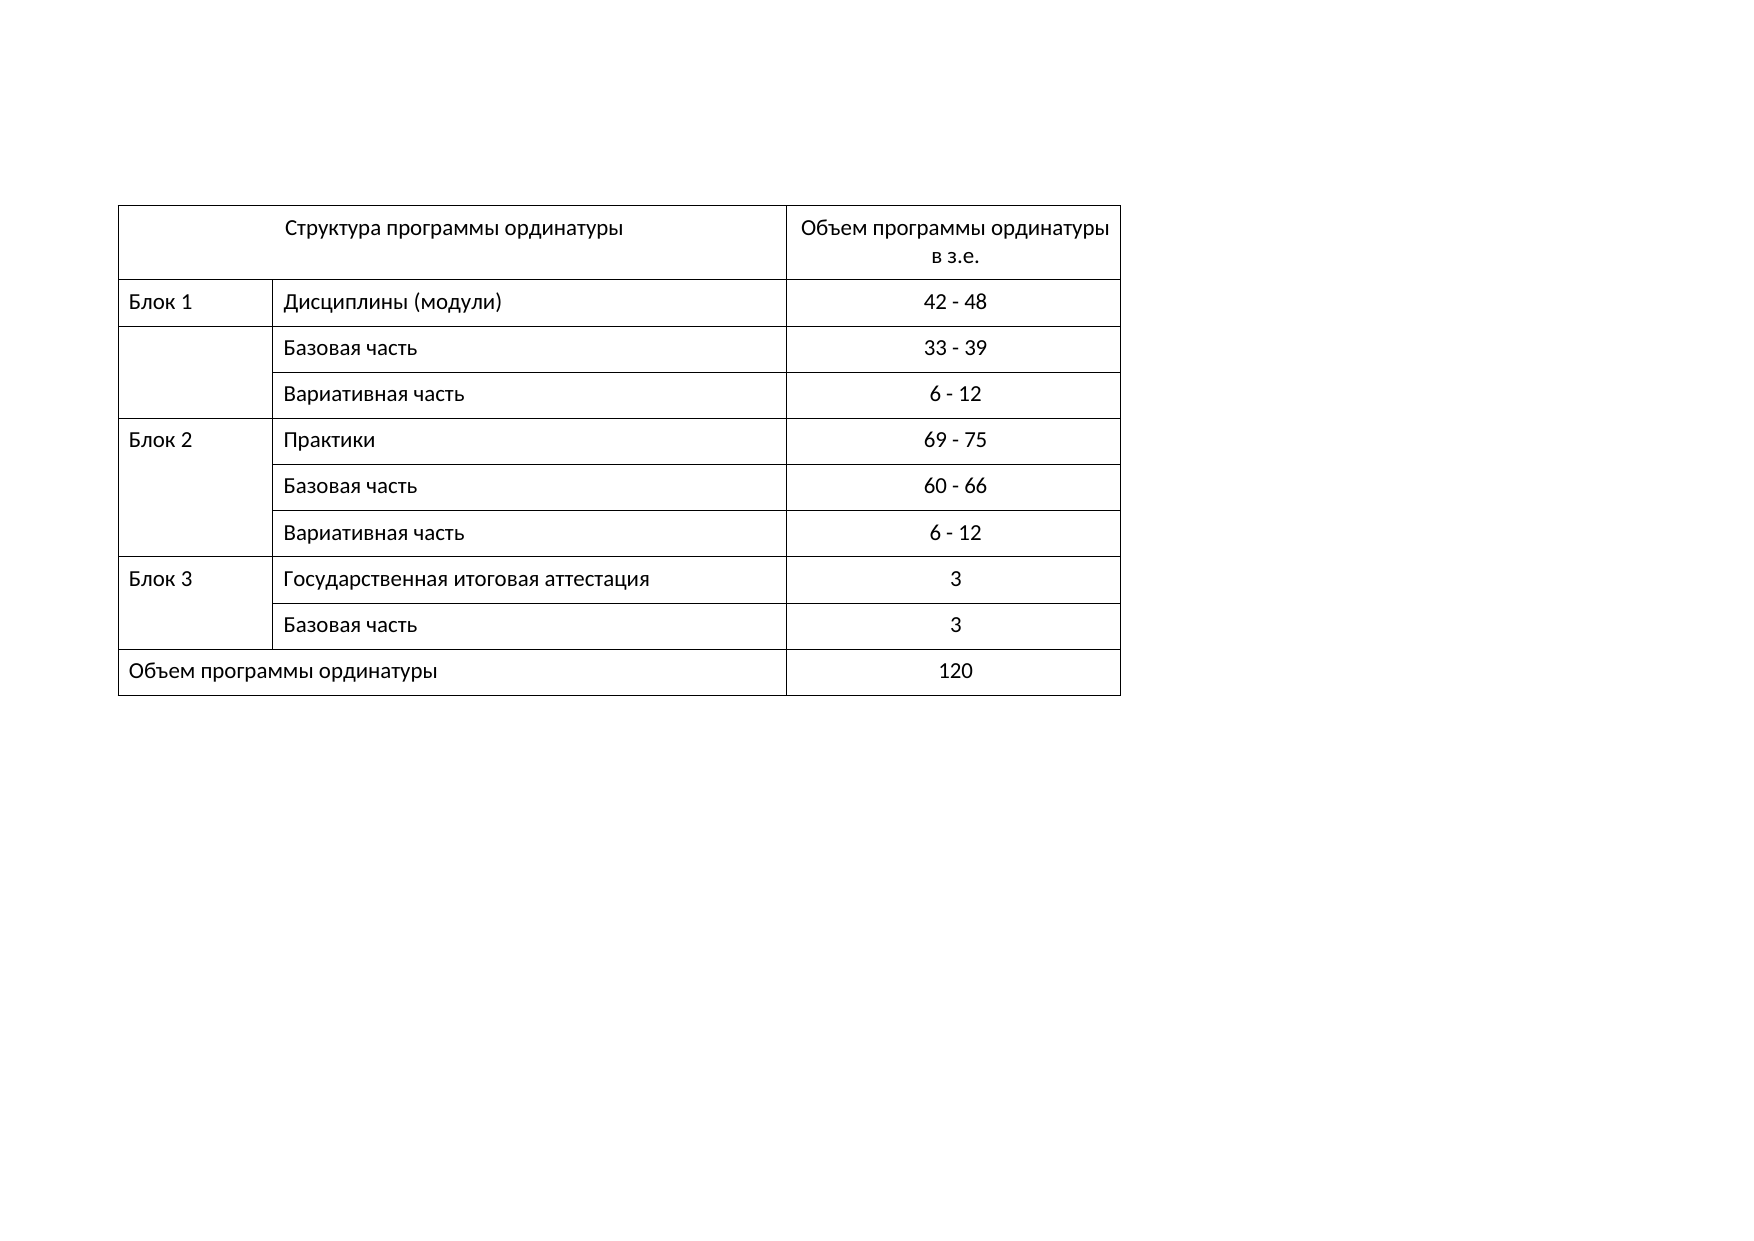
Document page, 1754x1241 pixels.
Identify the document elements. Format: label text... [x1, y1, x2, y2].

table_cell Блок 1 [119, 280, 272, 326]
table_cell Практики [273, 419, 786, 464]
table_header Объем программы ординатуры в з.е. [787, 206, 1120, 279]
table_cell [119, 327, 272, 418]
table_cell 3 [787, 557, 1120, 602]
table_cell Базовая часть [273, 465, 786, 510]
table_cell 120 [787, 650, 1120, 695]
table_cell Блок 2 [119, 419, 272, 556]
table_cell Вариативная часть [273, 511, 786, 556]
table_header Структура программы ординатуры [119, 206, 786, 279]
table_cell 6 - 12 [787, 373, 1120, 418]
table_cell 60 - 66 [787, 465, 1120, 510]
table_cell Базовая часть [273, 604, 786, 648]
table_cell 33 - 39 [787, 327, 1120, 372]
table_cell Объем программы ординатуры [119, 650, 786, 695]
table_cell Государственная итоговая аттестация [273, 557, 786, 602]
table_cell Вариативная часть [273, 373, 786, 418]
table_cell 69 - 75 [787, 419, 1120, 464]
table_cell Дисциплины (модули) [273, 280, 786, 326]
table_cell Базовая часть [273, 327, 786, 372]
table_cell 42 - 48 [787, 280, 1120, 326]
table_cell 6 - 12 [787, 511, 1120, 556]
table_cell 3 [787, 604, 1120, 648]
table_cell Блок 3 [119, 557, 272, 648]
